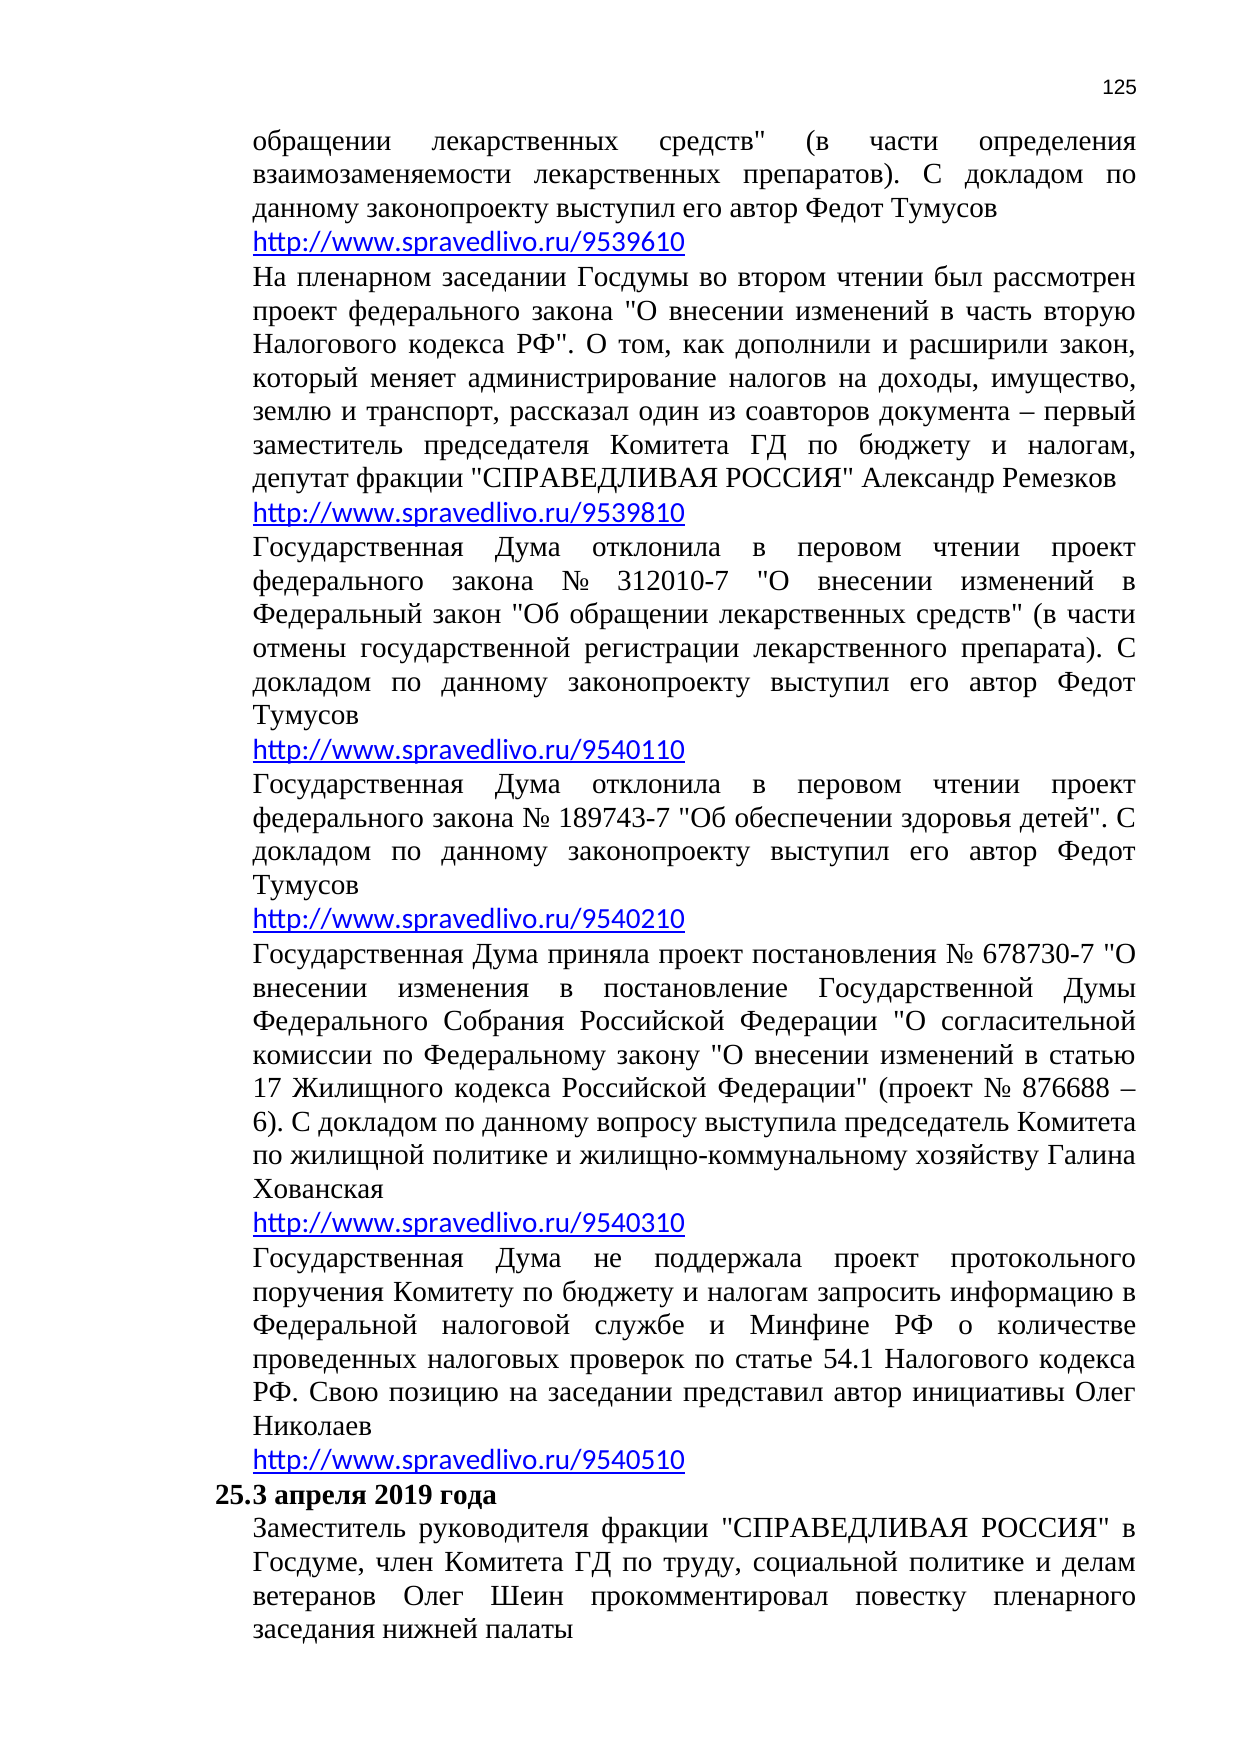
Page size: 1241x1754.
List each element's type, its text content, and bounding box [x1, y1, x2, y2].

text Государственная Дума приняла проект постановления № 678730-7 "О внесении изменения в постановление Государственной Думы Федерального Собрания Российской Федерации "О согласительной комиссии по Федеральному закону "О внесении изменений в статью 17 Жилищного кодекса Российской Федерации" (проект № 876688 – 6). С докладом по данному вопросу выступила председатель Комитета по жилищной политике и жилищно-коммунальному хозяйству Галина Хованская [252, 936, 1137, 1204]
list 3 апреля 2019 года [215, 1477, 1137, 1511]
text На пленарном заседании Госдумы во втором чтении был рассмотрен проект федерального закона "О внесении изменений в часть вторую Налогового кодекса РФ". О том, как дополнили и расширили закон, который меняет администрирование налогов на доходы, имущество, землю и транспорт, рассказал один из соавторов документа – первый заместитель председателя Комитета ГД по бюджету и налогам, депутат фракции "СПРАВЕДЛИВАЯ РОССИЯ" Александр Ремезков [252, 259, 1137, 494]
text http://www.spravedlivo.ru/9539610 [252, 223, 1137, 259]
text http://www.spravedlivo.ru/9540510 [252, 1441, 1137, 1477]
text http://www.spravedlivo.ru/9540210 [252, 901, 1137, 936]
text Государственная Дума отклонила в перовом чтении проект федерального закона № 312010-7 "О внесении изменений в Федеральный закон "Об обращении лекарственных средств" (в части отмены государственной регистрации лекарственного препарата). С докладом по данному законопроекту выступил его автор Федот Тумусов [252, 529, 1137, 731]
text Государственная Дума не поддержала проект протокольного поручения Комитету по бюджету и налогам запросить информацию в Федеральной налоговой службе и Минфине РФ о количестве проведенных налоговых проверок по статье 54.1 Налогового кодекса РФ. Свою позицию на заседании представил автор инициативы Олег Николаев [252, 1240, 1137, 1441]
text http://www.spravedlivo.ru/9540310 [252, 1204, 1137, 1240]
text http://www.spravedlivo.ru/9540110 [252, 731, 1137, 766]
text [252, 123, 1137, 223]
text http://www.spravedlivo.ru/9539810 [252, 494, 1137, 529]
text Заместитель руководителя фракции "СПРАВЕДЛИВАЯ РОССИЯ" в Госдуме, член Комитета ГД по труду, социальной политике и делам ветеранов Олег Шеин прокомментировал повестку пленарного заседания нижней палаты [252, 1511, 1137, 1645]
text Государственная Дума отклонила в перовом чтении проект федерального закона № 189743-7 "Об обеспечении здоровья детей". С докладом по данному законопроекту выступил его автор Федот Тумусов [252, 766, 1137, 901]
